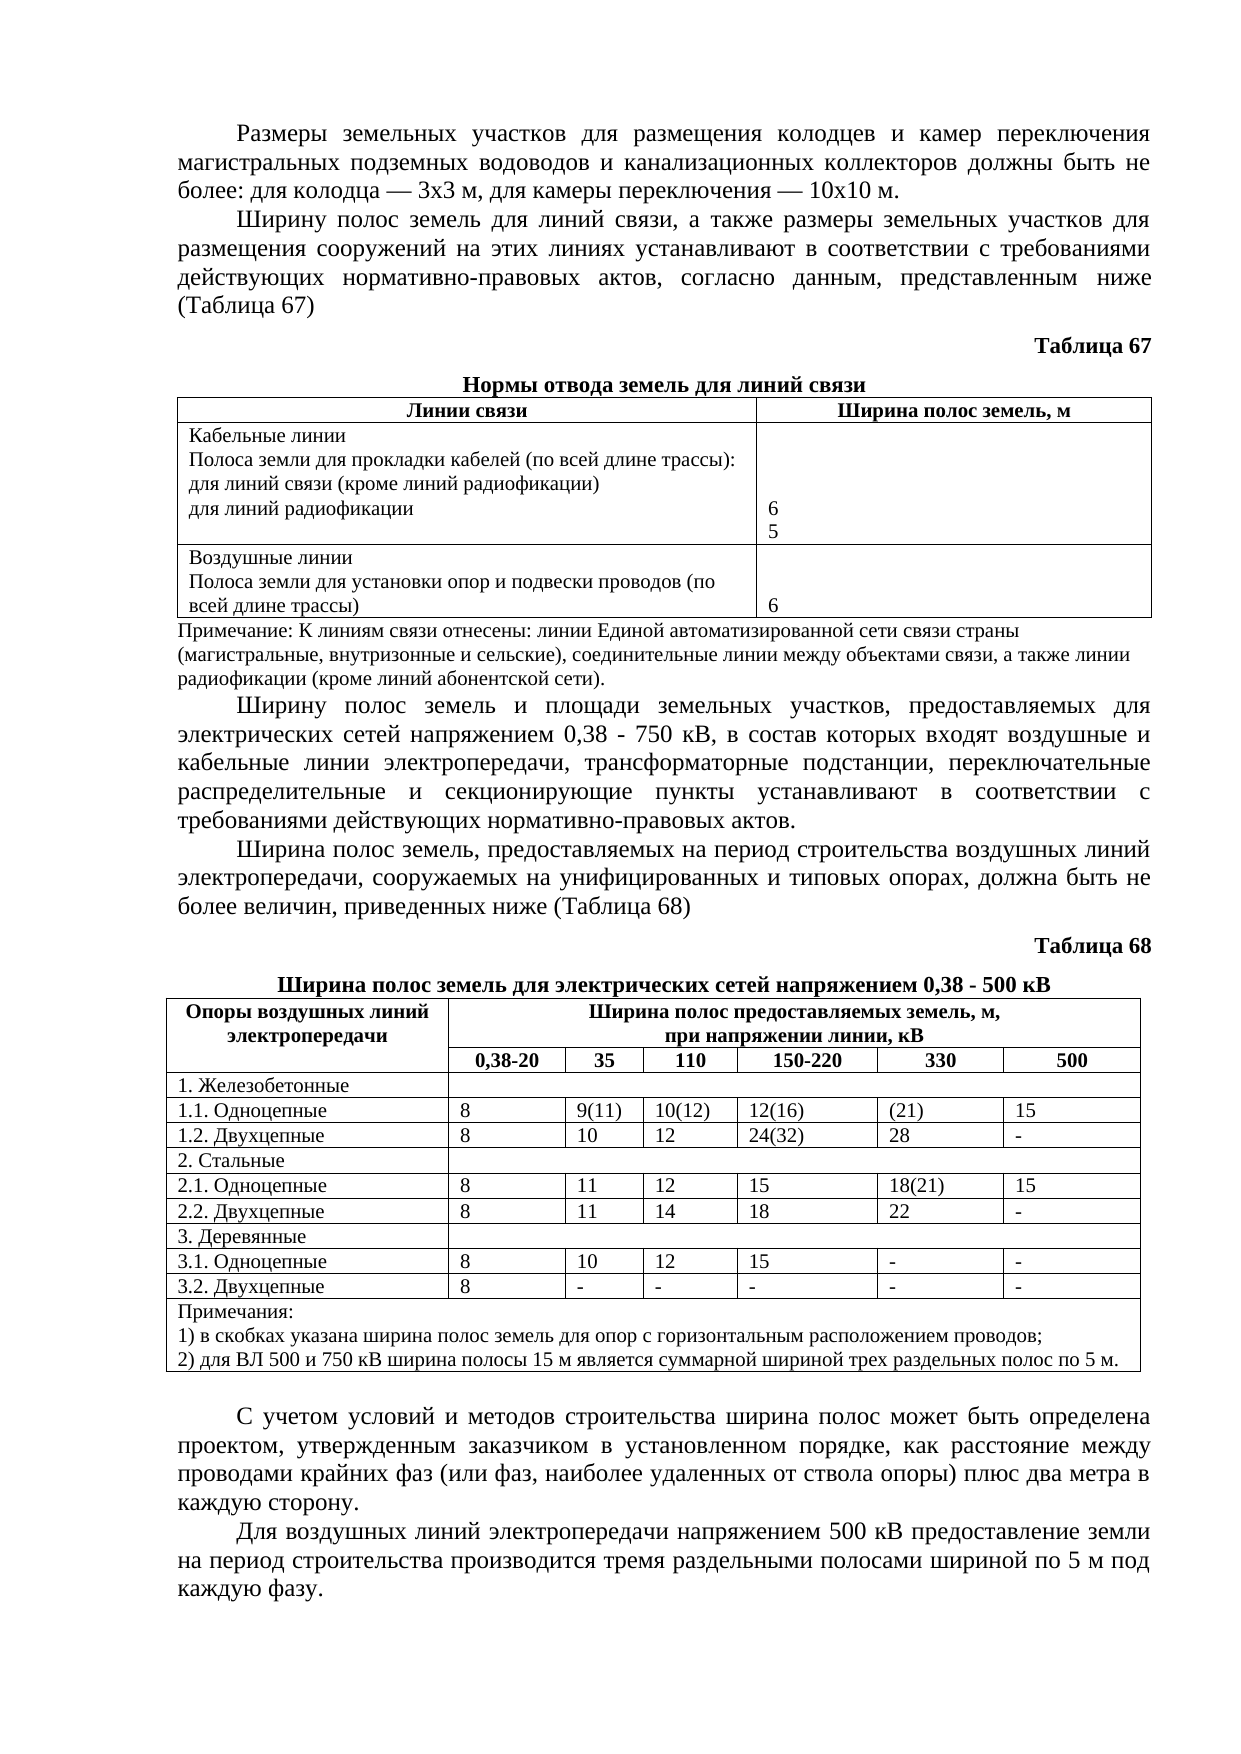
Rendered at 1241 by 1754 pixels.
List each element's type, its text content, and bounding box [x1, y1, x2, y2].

text Размеры земельных участков для размещения колодцев и камер переключения магистральных подземных водоводов и канализационных коллекторов должны быть не более: для колодца — 3х3 м, для камеры переключения — 10х10 м. [177, 118, 1152, 204]
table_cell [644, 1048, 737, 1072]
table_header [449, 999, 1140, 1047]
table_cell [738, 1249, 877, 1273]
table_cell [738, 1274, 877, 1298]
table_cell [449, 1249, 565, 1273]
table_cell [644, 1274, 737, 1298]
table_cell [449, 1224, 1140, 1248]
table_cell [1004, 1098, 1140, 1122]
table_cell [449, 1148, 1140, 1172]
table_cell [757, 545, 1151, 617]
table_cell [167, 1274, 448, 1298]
text Примечание: К линиям связи отнесены: линии Единой автоматизированной сети связи страны (магистральные, внутризонные и сельские), соединительные линии между объектами связи, а также линии радиофикации (кроме линий абонентской сети). [177, 618, 1152, 690]
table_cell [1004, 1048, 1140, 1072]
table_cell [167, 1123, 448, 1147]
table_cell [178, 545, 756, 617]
text Нормы отвода земель для линий связи [177, 371, 1152, 397]
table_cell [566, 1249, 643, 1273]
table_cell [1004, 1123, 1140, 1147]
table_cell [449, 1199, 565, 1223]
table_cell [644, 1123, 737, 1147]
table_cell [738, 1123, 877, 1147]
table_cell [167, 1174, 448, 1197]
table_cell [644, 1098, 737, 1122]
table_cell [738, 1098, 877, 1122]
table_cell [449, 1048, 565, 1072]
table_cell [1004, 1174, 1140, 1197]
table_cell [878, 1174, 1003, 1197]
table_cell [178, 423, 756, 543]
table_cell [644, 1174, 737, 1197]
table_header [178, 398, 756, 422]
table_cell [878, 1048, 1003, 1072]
text Таблица 68 [177, 932, 1152, 959]
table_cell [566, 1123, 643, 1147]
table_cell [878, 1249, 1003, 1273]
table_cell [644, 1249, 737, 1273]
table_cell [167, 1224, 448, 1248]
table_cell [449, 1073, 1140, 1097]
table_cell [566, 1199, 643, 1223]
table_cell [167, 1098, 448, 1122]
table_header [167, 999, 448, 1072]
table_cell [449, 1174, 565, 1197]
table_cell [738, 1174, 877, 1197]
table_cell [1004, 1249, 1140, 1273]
text Для воздушных линий электропередачи напряжением 500 кВ предоставление земли на период строительства производится тремя раздельными полосами шириной по 5 м под каждую фазу. [177, 1516, 1152, 1602]
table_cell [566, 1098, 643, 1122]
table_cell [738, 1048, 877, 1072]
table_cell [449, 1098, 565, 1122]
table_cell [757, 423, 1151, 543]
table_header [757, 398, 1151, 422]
text Ширину полос земель и площади земельных участков, предоставляемых для электрических сетей напряжением 0,38 - 750 кВ, в состав которых входят воздушные и кабельные линии электропередачи, трансформаторные подстанции, переключательные распределительные и секционирующие пункты устанавливают в соответствии с требованиями действующих нормативно-правовых актов. [177, 690, 1152, 834]
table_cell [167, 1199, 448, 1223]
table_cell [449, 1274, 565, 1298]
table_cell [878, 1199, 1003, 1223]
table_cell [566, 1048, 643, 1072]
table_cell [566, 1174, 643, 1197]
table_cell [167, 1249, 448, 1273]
text Ширину полос земель для линий связи, а также размеры земельных участков для размещения сооружений на этих линиях устанавливают в соответствии с требованиями действующих нормативно-правовых актов, согласно данным, представленным ниже (Таблица 67) [177, 204, 1152, 319]
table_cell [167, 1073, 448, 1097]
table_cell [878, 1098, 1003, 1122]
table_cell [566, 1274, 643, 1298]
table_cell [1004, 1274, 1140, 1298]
text Таблица 67 [177, 332, 1152, 358]
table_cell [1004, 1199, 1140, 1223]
text Ширина полос земель, предоставляемых на период строительства воздушных линий электропередачи, сооружаемых на унифицированных и типовых опорах, должна быть не более величин, приведенных ниже (Таблица 68) [177, 834, 1152, 920]
text С учетом условий и методов строительства ширина полос может быть определена проектом, утвержденным заказчиком в установленном порядке, как расстояние между проводами крайних фаз (или фаз, наиболее удаленных от ствола опоры) плюс два метра в каждую сторону. [177, 1401, 1152, 1516]
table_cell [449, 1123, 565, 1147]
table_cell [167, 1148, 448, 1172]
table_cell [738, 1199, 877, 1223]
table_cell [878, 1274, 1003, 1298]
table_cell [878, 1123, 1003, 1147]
text Ширина полос земель для электрических сетей напряжением 0,38 - 500 кВ [177, 971, 1152, 998]
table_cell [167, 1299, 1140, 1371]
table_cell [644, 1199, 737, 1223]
